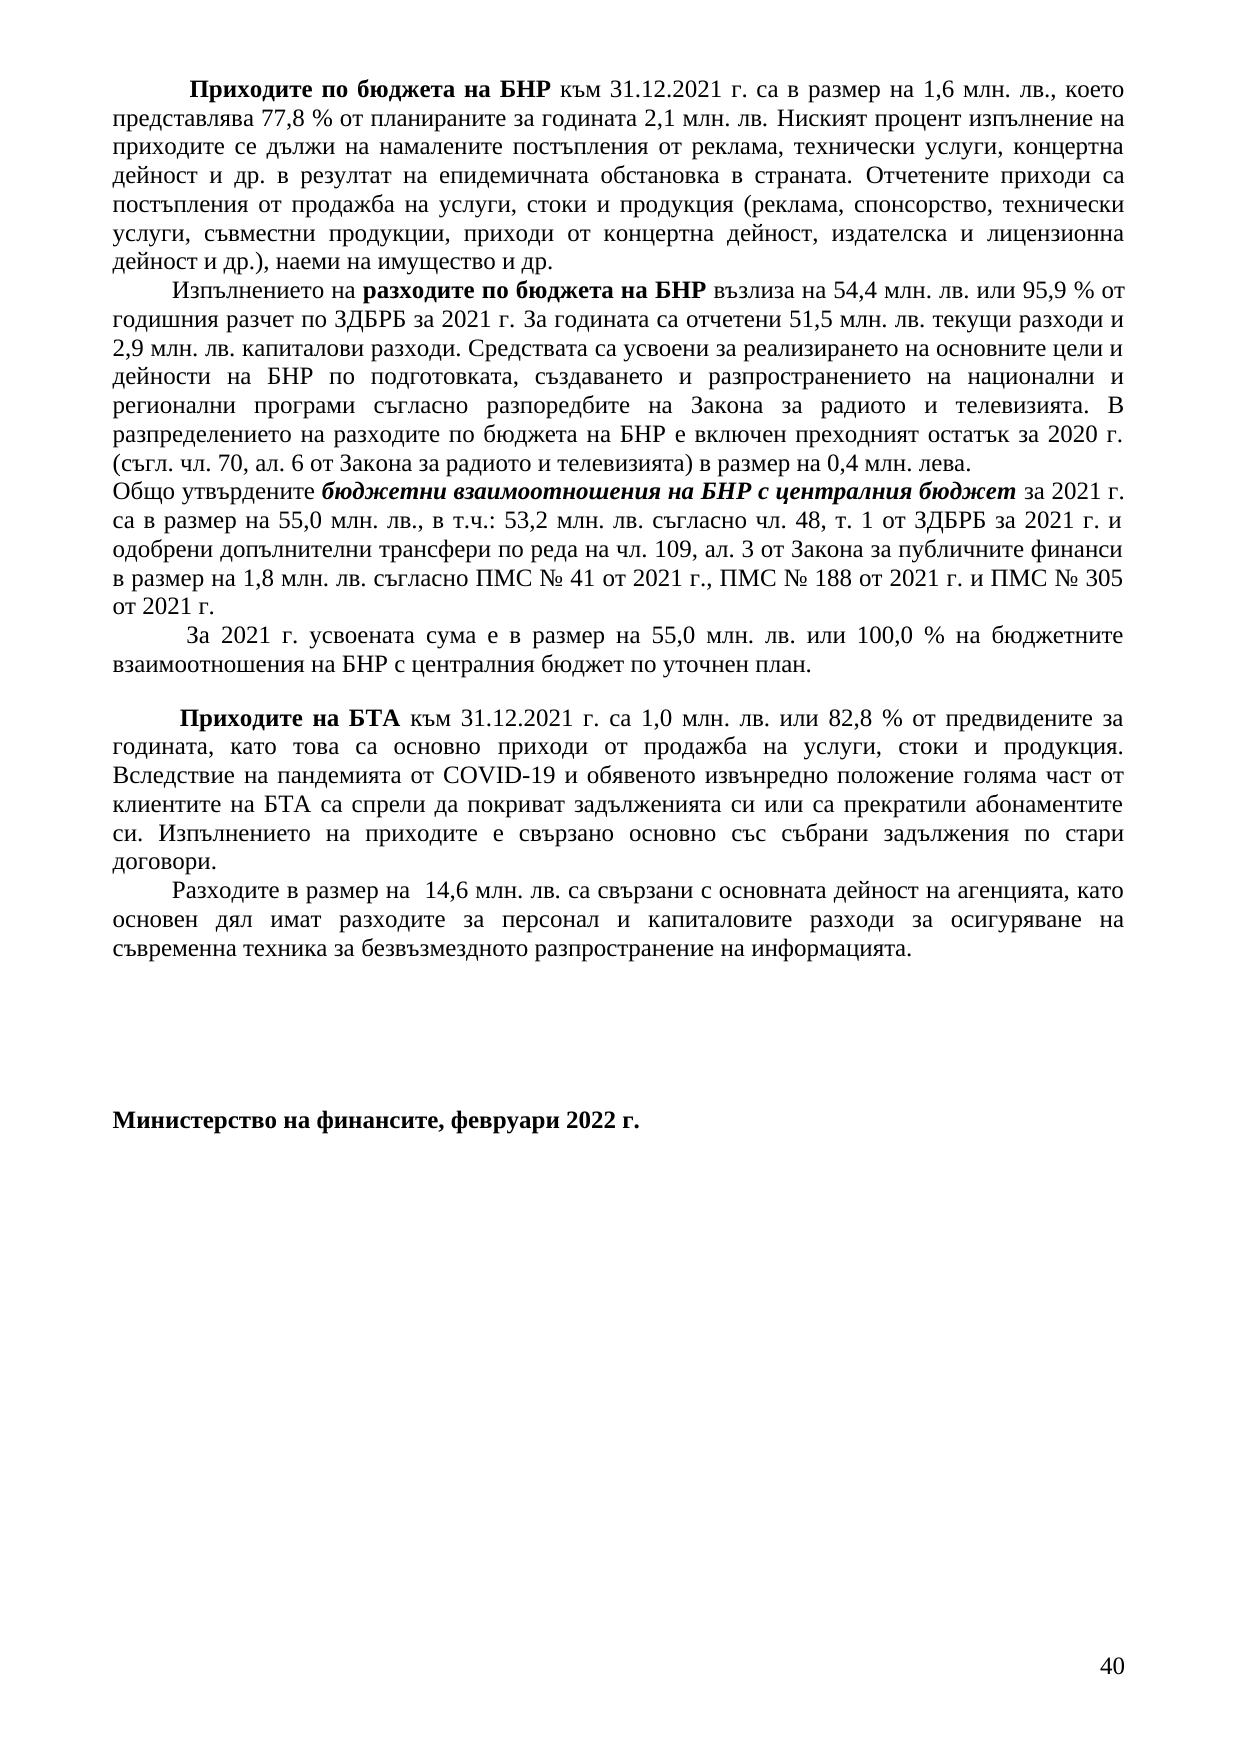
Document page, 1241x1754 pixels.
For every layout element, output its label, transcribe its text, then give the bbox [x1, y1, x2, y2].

text Приходите на БТА към 31.12.2021 г. са 1,0 млн. лв. или 82,8 % от предвидените за годината, като това са основно приходи от продажба на услуги, стоки и продукция. Вследствие на пандемията от COVID-19 и обявеното извънредно положение голяма част от клиентите на БТА са спрели да покриват задълженията си или са прекратили абонаментите си. Изпълнението на приходите е свързано основно със събрани задължения по стари договори. [112, 703, 1125, 875]
text Разходите в размер на 14,6 млн. лв. са свързани с основната дейност на агенцията, като основен дял имат разходите за персонал и капиталовите разходи за осигуряване на съвременна техника за безвъзмездното разпространение на информацията. [112, 875, 1125, 961]
title Министерство на финансите, февруари 2022 г. [112, 1105, 1125, 1134]
text Приходите по бюджета на БНР към 31.12.2021 г. са в размер на 1,6 млн. лв., което представлява 77,8 % от планираните за годината 2,1 млн. лв. Ниският процент изпълнение на приходите се дължи на намалените постъпления от реклама, технически услуги, концертна дейност и др. в резултат на епидемичната обстановка в страната. Отчетените приходи са постъпления от продажба на услуги, стоки и продукция (реклама, спонсорство, технически услуги, съвместни продукции, приходи от концертна дейност, издателска и лицензионна дейност и др.), наеми на имущество и др. [112, 74, 1125, 275]
text Общо утвърдените бюджетни взаимоотношения на БНР с централния бюджет за 2021 г. са в размер на 55,0 млн. лв., в т.ч.: 53,2 млн. лв. съгласно чл. 48, т. 1 от ЗДБРБ за 2021 г. и одобрени допълнителни трансфери по реда на чл. 109, ал. 3 от Закона за публичните финанси в размер на 1,8 млн. лв. съгласно ПМС № 41 от 2021 г., ПМС № 188 от 2021 г. и ПМС № 305 от 2021 г. [112, 476, 1125, 620]
text Изпълнението на разходите по бюджета на БНР възлиза на 54,4 млн. лв. или 95,9 % от годишния разчет по ЗДБРБ за 2021 г. За годината са отчетени 51,5 млн. лв. текущи разходи и 2,9 млн. лв. капиталови разходи. Средствата са усвоени за реализирането на основните цели и дейности на БНР по подготовката, създаването и разпространението на национални и регионални програми съгласно разпоредбите на Закона за радиото и телевизията. В разпределението на разходите по бюджета на БНР е включен преходният остатък за 2020 г. (съгл. чл. 70, ал. 6 от Закона за радиото и телевизията) в размер на 0,4 млн. лева. [112, 275, 1125, 476]
text За 2021 г. усвоената сума е в размер на 55,0 млн. лв. или 100,0 % на бюджетните взаимоотношения на БНР с централния бюджет по уточнен план. [112, 620, 1125, 678]
